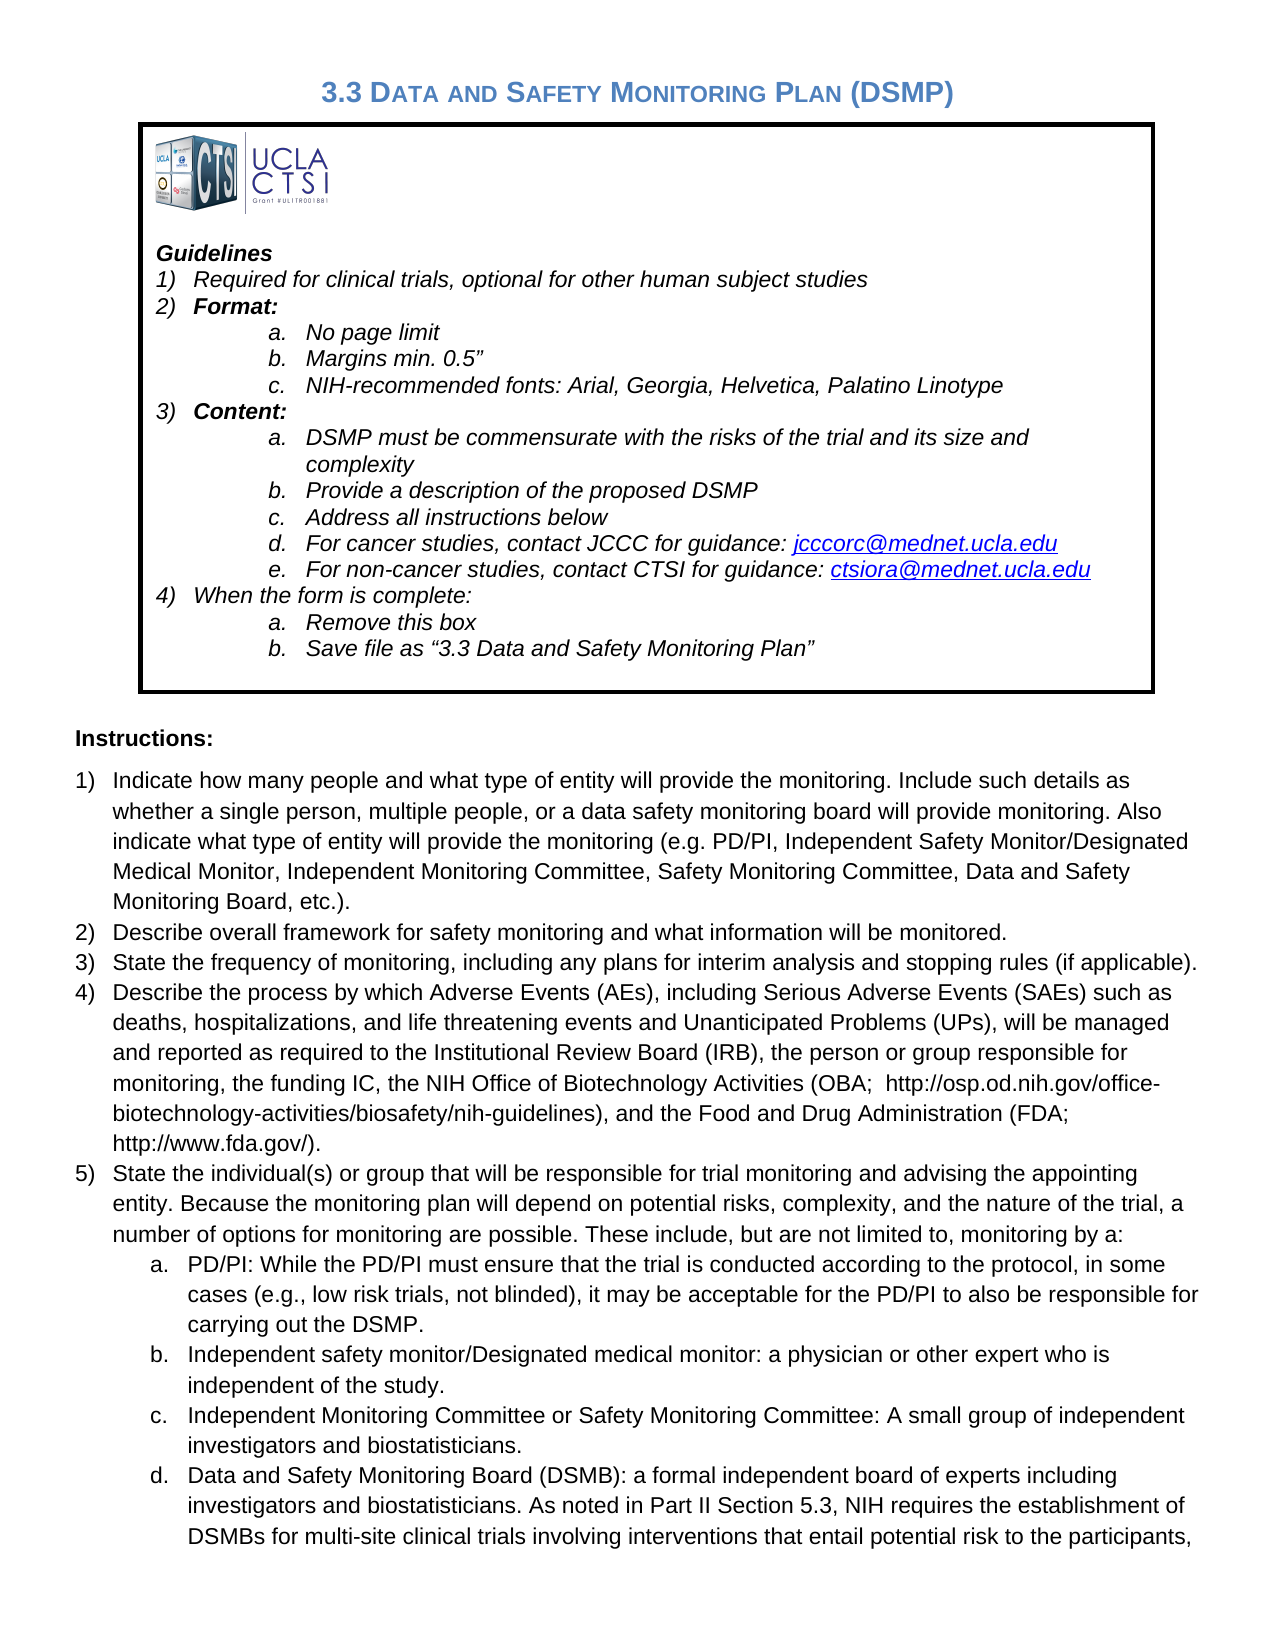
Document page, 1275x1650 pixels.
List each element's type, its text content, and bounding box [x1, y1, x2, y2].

list Indicate how many people and what type of entity will provide the monitoring. Include such details as whether a single person, multiple people, or a data safety monitoring board will provide monitoring. Also indicate what type of entity will provide the monitoring (e.g. PD/PI, Independent Safety Monitor/Designated Medical Monitor, Independent Monitoring Committee, Safety Monitoring Committee, Data and Safety Monitoring Board, etc.). [75, 767, 1200, 915]
text Instructions: [75, 166, 1200, 751]
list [150, 1462, 1200, 1549]
list Describe overall framework for safety monitoring and what information will be monitored. [75, 918, 1200, 945]
list Independent Monitoring Committee or Safety Monitoring Committee: A small group of independent investigators and biostatisticians. [150, 1402, 1200, 1458]
subtitle 3.3 Data and Safety Monitoring Plan (DSMP) [75, 75, 1200, 108]
list State the frequency of monitoring, including any plans for interim analysis and stopping rules (if applicable). [75, 949, 1200, 975]
picture [155, 132, 337, 214]
list Describe the process by which Adverse Events (AEs), including Serious Adverse Events (SAEs) such as deaths, hospitalizations, and life threatening events and Unanticipated Problems (UPs), will be managed and reported as required to the Institutional Review Board (IRB), the person or group responsible for monitoring, the funding IC, the NIH Office of Biotechnology Activities (OBA; http://osp.od.nih.gov/office-biotechnology-activities/biosafety/nih-guidelines), and the Food and Drug Administration (FDA; http://www.fda.gov/). [75, 979, 1200, 1156]
list State the individual(s) or group that will be responsible for trial monitoring and advising the appointing entity. Because the monitoring plan will depend on potential risks, complexity, and the nature of the trial, a number of options for monitoring are possible. These include, but are not limited to, monitoring by a: [75, 1160, 1200, 1247]
list Independent safety monitor/Designated medical monitor: a physician or other expert who is independent of the study. [150, 1341, 1200, 1398]
list PD/PI: While the PD/PI must ensure that the trial is conducted according to the protocol, in some cases (e.g., low risk trials, not blinded), it may be acceptable for the PD/PI to also be responsible for carrying out the DSMP. [150, 1251, 1200, 1338]
